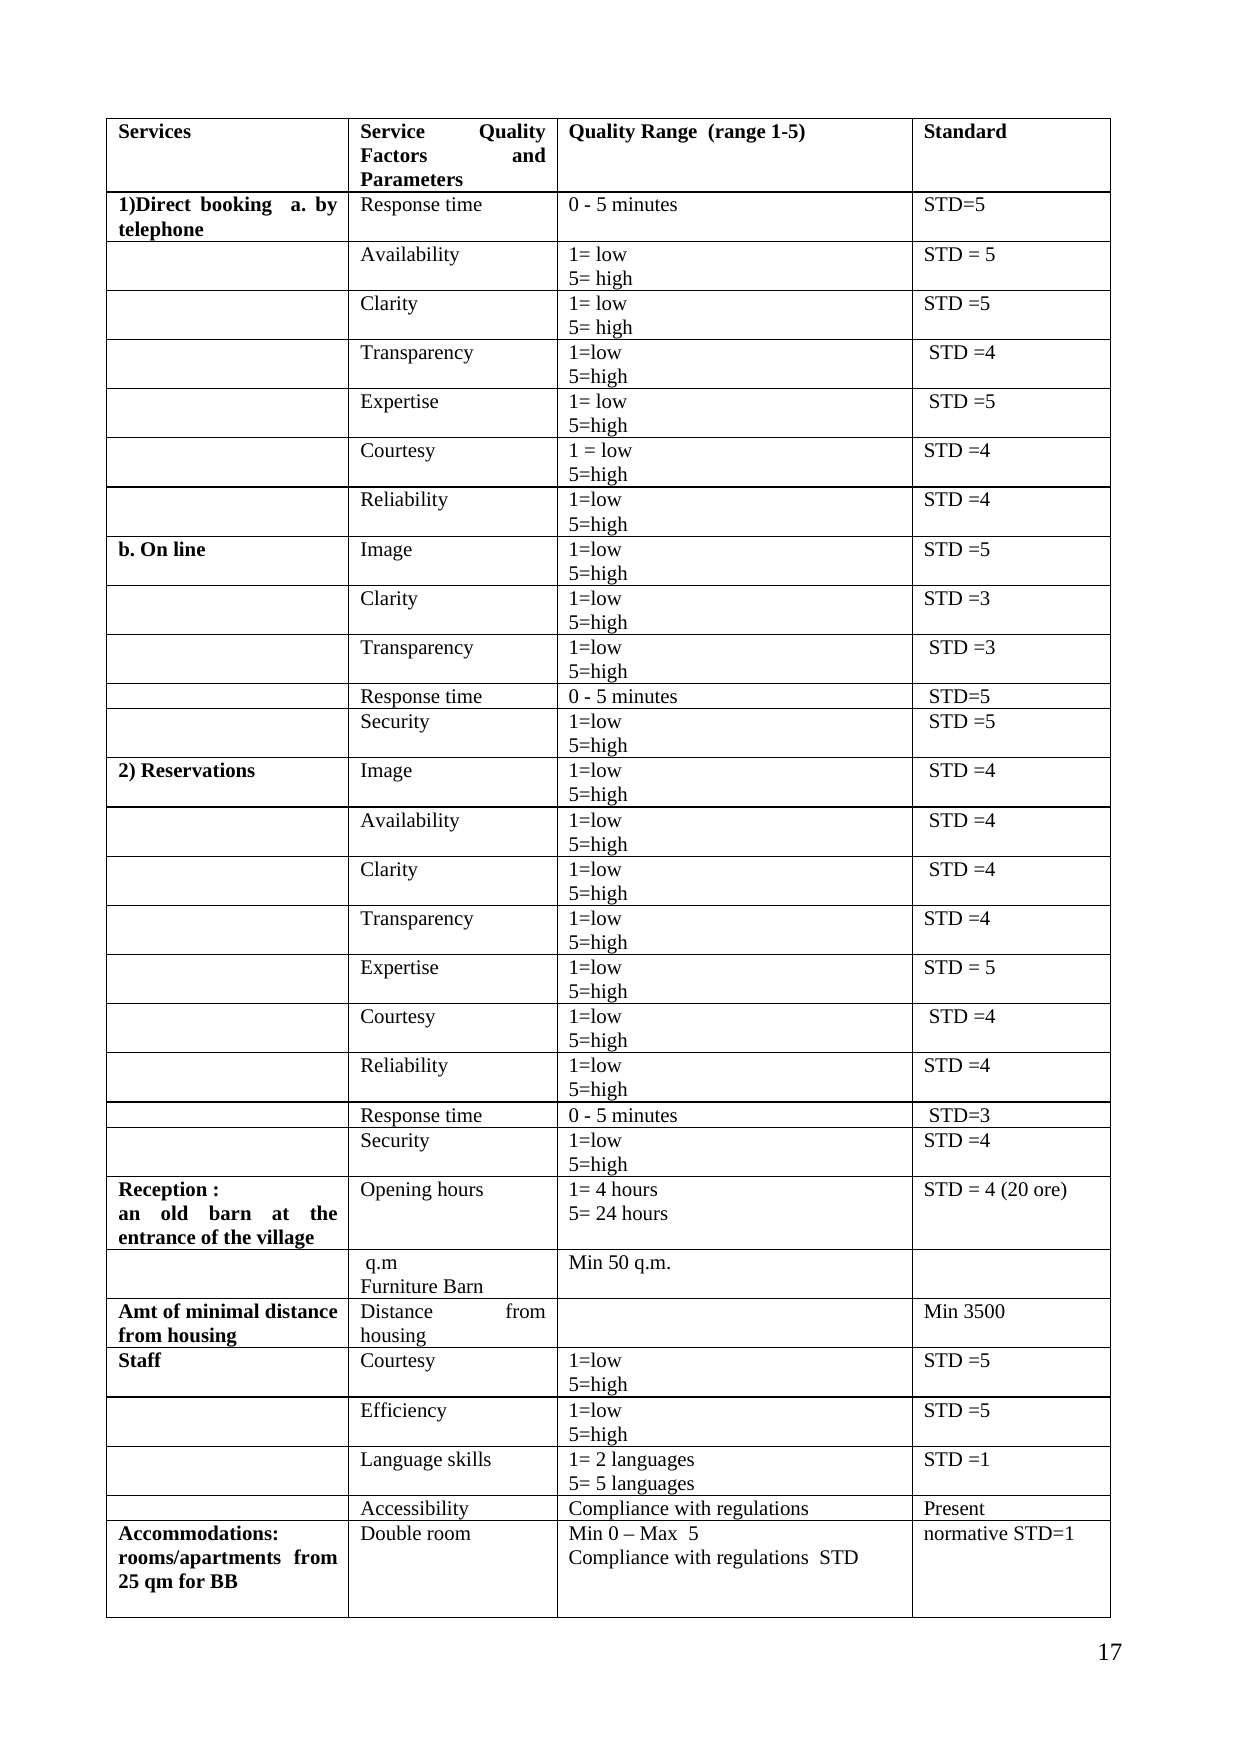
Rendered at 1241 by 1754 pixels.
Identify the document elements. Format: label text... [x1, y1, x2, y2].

table_cell STD =5 [913, 389, 1110, 437]
table_cell Expertise [349, 955, 557, 1003]
table_cell 1=low 5=high [558, 340, 912, 388]
table_cell Reception : an old barn at the entrance of the village [107, 1177, 348, 1249]
table_cell 1=low 5=high [558, 857, 912, 905]
table_cell [107, 586, 348, 634]
table_cell [107, 1004, 348, 1052]
table_cell Expertise [349, 389, 557, 437]
table_cell Distance from housing [349, 1299, 557, 1347]
table_cell [107, 1053, 348, 1101]
table_cell Transparency [349, 635, 557, 683]
table_cell 1=low 5=high [558, 709, 912, 757]
table_cell 1=low 5=high [558, 906, 912, 954]
table_cell STD =4 [913, 758, 1110, 806]
table_cell STD =5 [913, 1348, 1110, 1396]
table_cell Clarity [349, 291, 557, 339]
table_cell Min 50 q.m. [558, 1250, 912, 1298]
table_cell Response time [349, 1103, 557, 1127]
table_cell STD =3 [913, 586, 1110, 634]
table_header Standard [913, 119, 1110, 191]
table_cell STD =4 [913, 1128, 1110, 1176]
table_cell Accessibility [349, 1496, 557, 1520]
table_cell [107, 438, 348, 486]
table_cell 1=low 5=high [558, 537, 912, 585]
table_cell 1=low 5=high [558, 758, 912, 806]
table_cell Compliance with regulations [558, 1496, 912, 1520]
table_cell 1=low 5=high [558, 635, 912, 683]
table_cell [107, 808, 348, 856]
table_cell STD = 4 (20 ore) [913, 1177, 1110, 1249]
table_cell STD=3 [913, 1103, 1110, 1127]
table_cell 1= low 5= high [558, 242, 912, 290]
table_cell Reliability [349, 488, 557, 536]
table_cell [107, 955, 348, 1003]
table_cell [558, 1299, 912, 1347]
table_cell 1=low 5=high [558, 1348, 912, 1396]
table_cell Efficiency [349, 1398, 557, 1446]
table_cell [107, 709, 348, 757]
table_cell Courtesy [349, 1004, 557, 1052]
table_cell [107, 684, 348, 708]
table_cell STD=5 [913, 684, 1110, 708]
table_cell STD =4 [913, 906, 1110, 954]
table_cell Clarity [349, 857, 557, 905]
table_header Service Quality Factors and Parameters [349, 119, 557, 191]
table_cell Language skills [349, 1447, 557, 1495]
table_cell [107, 1250, 348, 1298]
table_cell 1= low 5=high [558, 389, 912, 437]
table_cell [107, 1398, 348, 1446]
table_cell 0 - 5 minutes [558, 1103, 912, 1127]
table_cell [107, 242, 348, 290]
table_cell [107, 906, 348, 954]
table_cell Transparency [349, 906, 557, 954]
table_cell STD =4 [913, 488, 1110, 536]
table_cell 1=low 5=high [558, 1053, 912, 1101]
table_cell STD =3 [913, 635, 1110, 683]
table_cell Response time [349, 193, 557, 241]
table_cell Opening hours [349, 1177, 557, 1249]
table_cell Courtesy [349, 438, 557, 486]
table_cell [913, 1250, 1110, 1298]
table_cell [107, 488, 348, 536]
table_cell 1= low 5= high [558, 291, 912, 339]
table_cell [107, 635, 348, 683]
table_cell [107, 857, 348, 905]
table_cell [107, 1496, 348, 1520]
table_cell STD =4 [913, 808, 1110, 856]
table_cell Image [349, 758, 557, 806]
table_cell q.m Furniture Barn [349, 1250, 557, 1298]
table_cell 1=low 5=high [558, 488, 912, 536]
table_cell 1= 2 languages 5= 5 languages [558, 1447, 912, 1495]
table_cell 1=low 5=high [558, 955, 912, 1003]
table_cell Reliability [349, 1053, 557, 1101]
table_cell [107, 1447, 348, 1495]
table_cell [107, 1128, 348, 1176]
table_cell STD =4 [913, 1053, 1110, 1101]
table_cell 1)Direct booking a. by telephone [107, 193, 348, 241]
table_cell Staff [107, 1348, 348, 1396]
table_cell STD =4 [913, 857, 1110, 905]
table_cell Security [349, 709, 557, 757]
table_cell 0 - 5 minutes [558, 193, 912, 241]
table_cell Min 0 – Max 5 Compliance with regulations STD [558, 1521, 912, 1617]
table_cell Transparency [349, 340, 557, 388]
table_cell 1=low 5=high [558, 1128, 912, 1176]
table_cell STD =5 [913, 1398, 1110, 1446]
table_cell [107, 291, 348, 339]
table_cell 1=low 5=high [558, 586, 912, 634]
table_cell STD =4 [913, 1004, 1110, 1052]
table_cell 0 - 5 minutes [558, 684, 912, 708]
table_cell 1=low 5=high [558, 1398, 912, 1446]
table_cell Availability [349, 242, 557, 290]
table_cell Security [349, 1128, 557, 1176]
table_cell Courtesy [349, 1348, 557, 1396]
table_cell 1 = low 5=high [558, 438, 912, 486]
table_cell 2) Reservations [107, 758, 348, 806]
table_header Quality Range (range 1-5) [558, 119, 912, 191]
table_cell 1= 4 hours 5= 24 hours [558, 1177, 912, 1249]
table_cell Present [913, 1496, 1110, 1520]
table_cell STD =5 [913, 709, 1110, 757]
table_cell STD =5 [913, 291, 1110, 339]
table_cell STD =1 [913, 1447, 1110, 1495]
table_cell STD =4 [913, 438, 1110, 486]
table_cell Double room [349, 1521, 557, 1617]
table_cell STD =5 [913, 537, 1110, 585]
table_cell Min 3500 [913, 1299, 1110, 1347]
table_cell b. On line [107, 537, 348, 585]
table_cell Image [349, 537, 557, 585]
table_cell Accommodations: rooms/apartments from 25 qm for BB [107, 1521, 348, 1617]
table_cell Availability [349, 808, 557, 856]
table_cell Amt of minimal distance from housing [107, 1299, 348, 1347]
table_cell STD = 5 [913, 242, 1110, 290]
table_header Services [107, 119, 348, 191]
table_cell Clarity [349, 586, 557, 634]
table_cell [107, 1103, 348, 1127]
table_cell STD = 5 [913, 955, 1110, 1003]
table_cell [107, 340, 348, 388]
table_cell STD=5 [913, 193, 1110, 241]
table_cell normative STD=1 [913, 1521, 1110, 1617]
table_cell Response time [349, 684, 557, 708]
table_cell [107, 389, 348, 437]
table_cell 1=low 5=high [558, 808, 912, 856]
table_cell 1=low 5=high [558, 1004, 912, 1052]
table_cell STD =4 [913, 340, 1110, 388]
